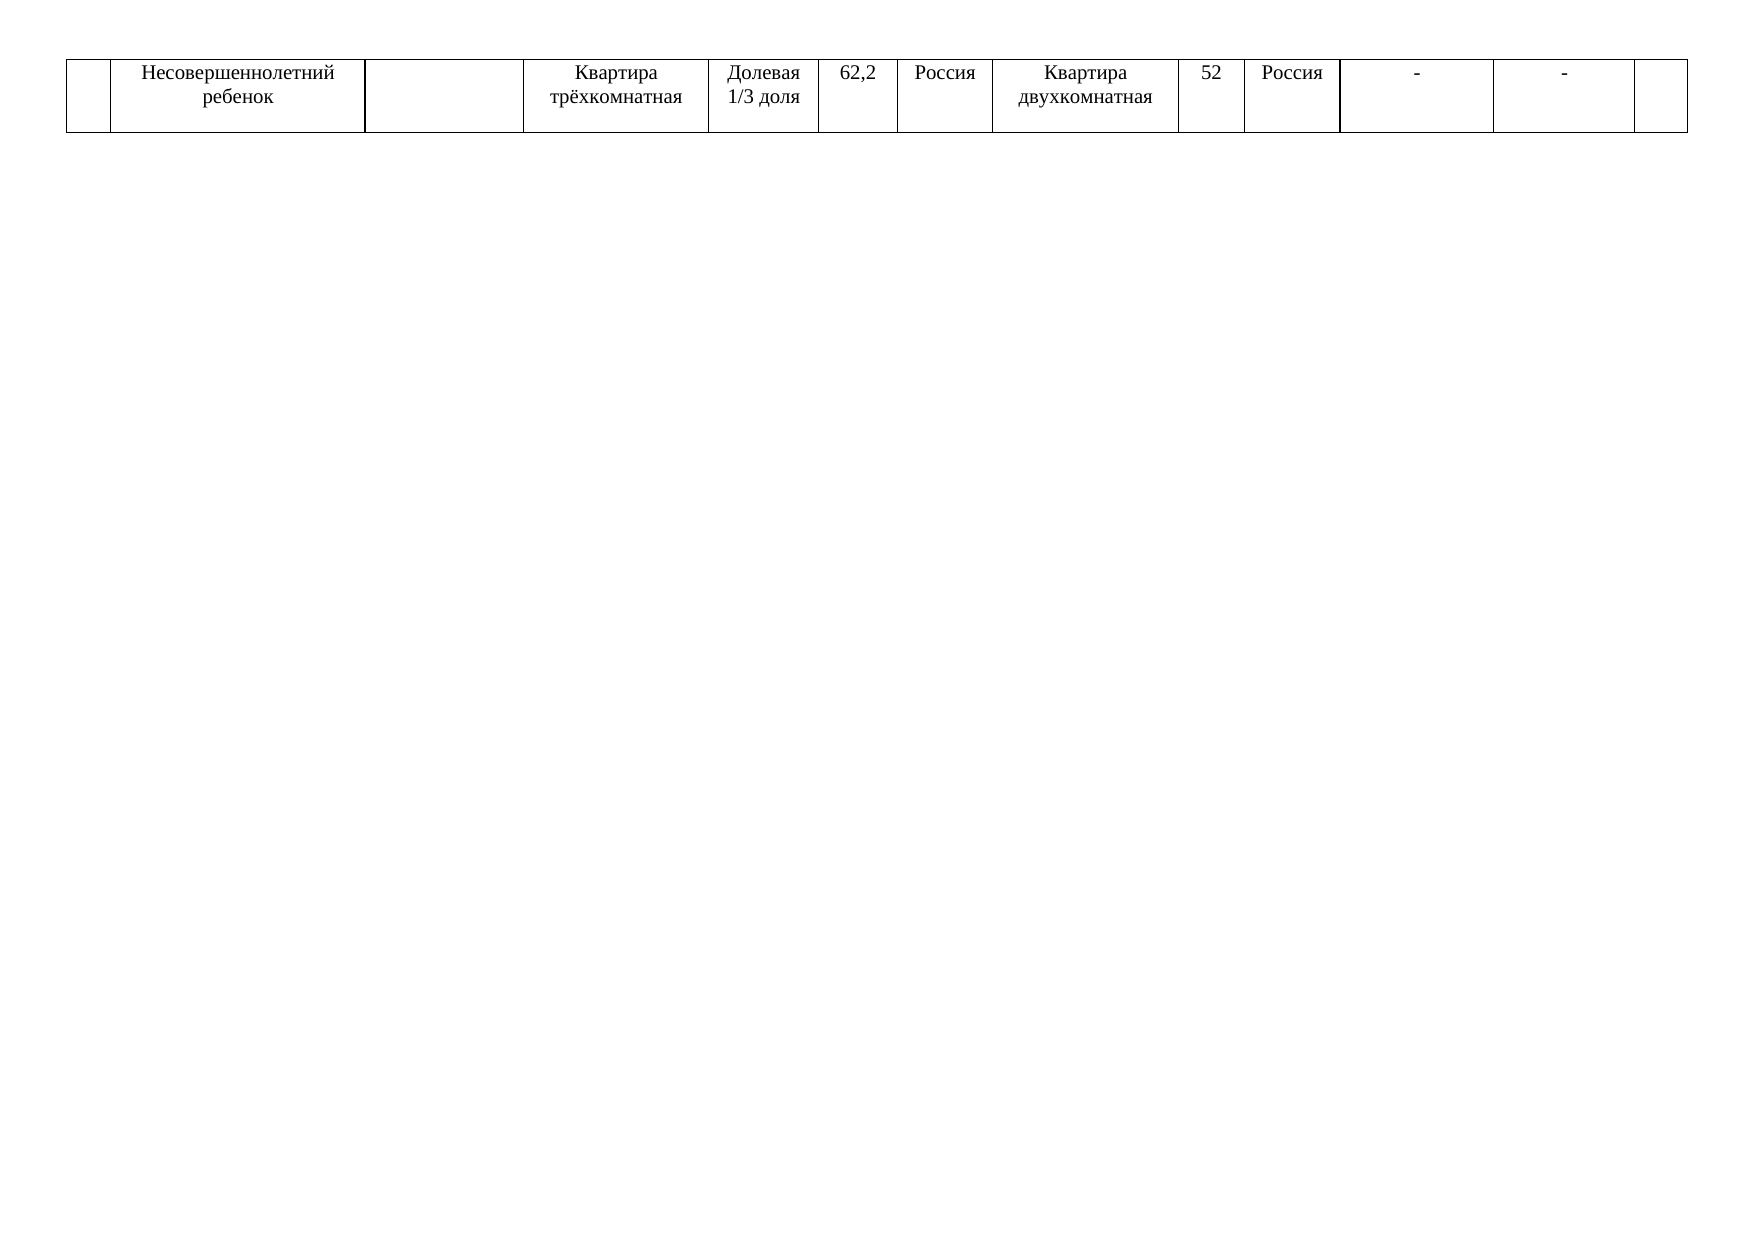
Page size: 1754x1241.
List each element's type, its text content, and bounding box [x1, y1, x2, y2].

table_cell 62,2 [819, 60, 897, 132]
table_cell Россия [1245, 60, 1339, 132]
table_cell Долевая 1/3 доля [709, 60, 818, 132]
table_cell Квартира трёхкомнатная [524, 60, 708, 132]
table_cell Квартира двухкомнатная [993, 60, 1178, 132]
table_cell [366, 60, 523, 132]
table_cell - [1341, 60, 1493, 132]
table_cell [67, 60, 110, 132]
table_cell Россия [898, 60, 992, 132]
table_cell - [1494, 60, 1634, 132]
table_cell Несовершеннолетний ребенок [111, 60, 364, 132]
table_cell [1635, 60, 1687, 132]
table_cell 52 [1179, 60, 1244, 132]
